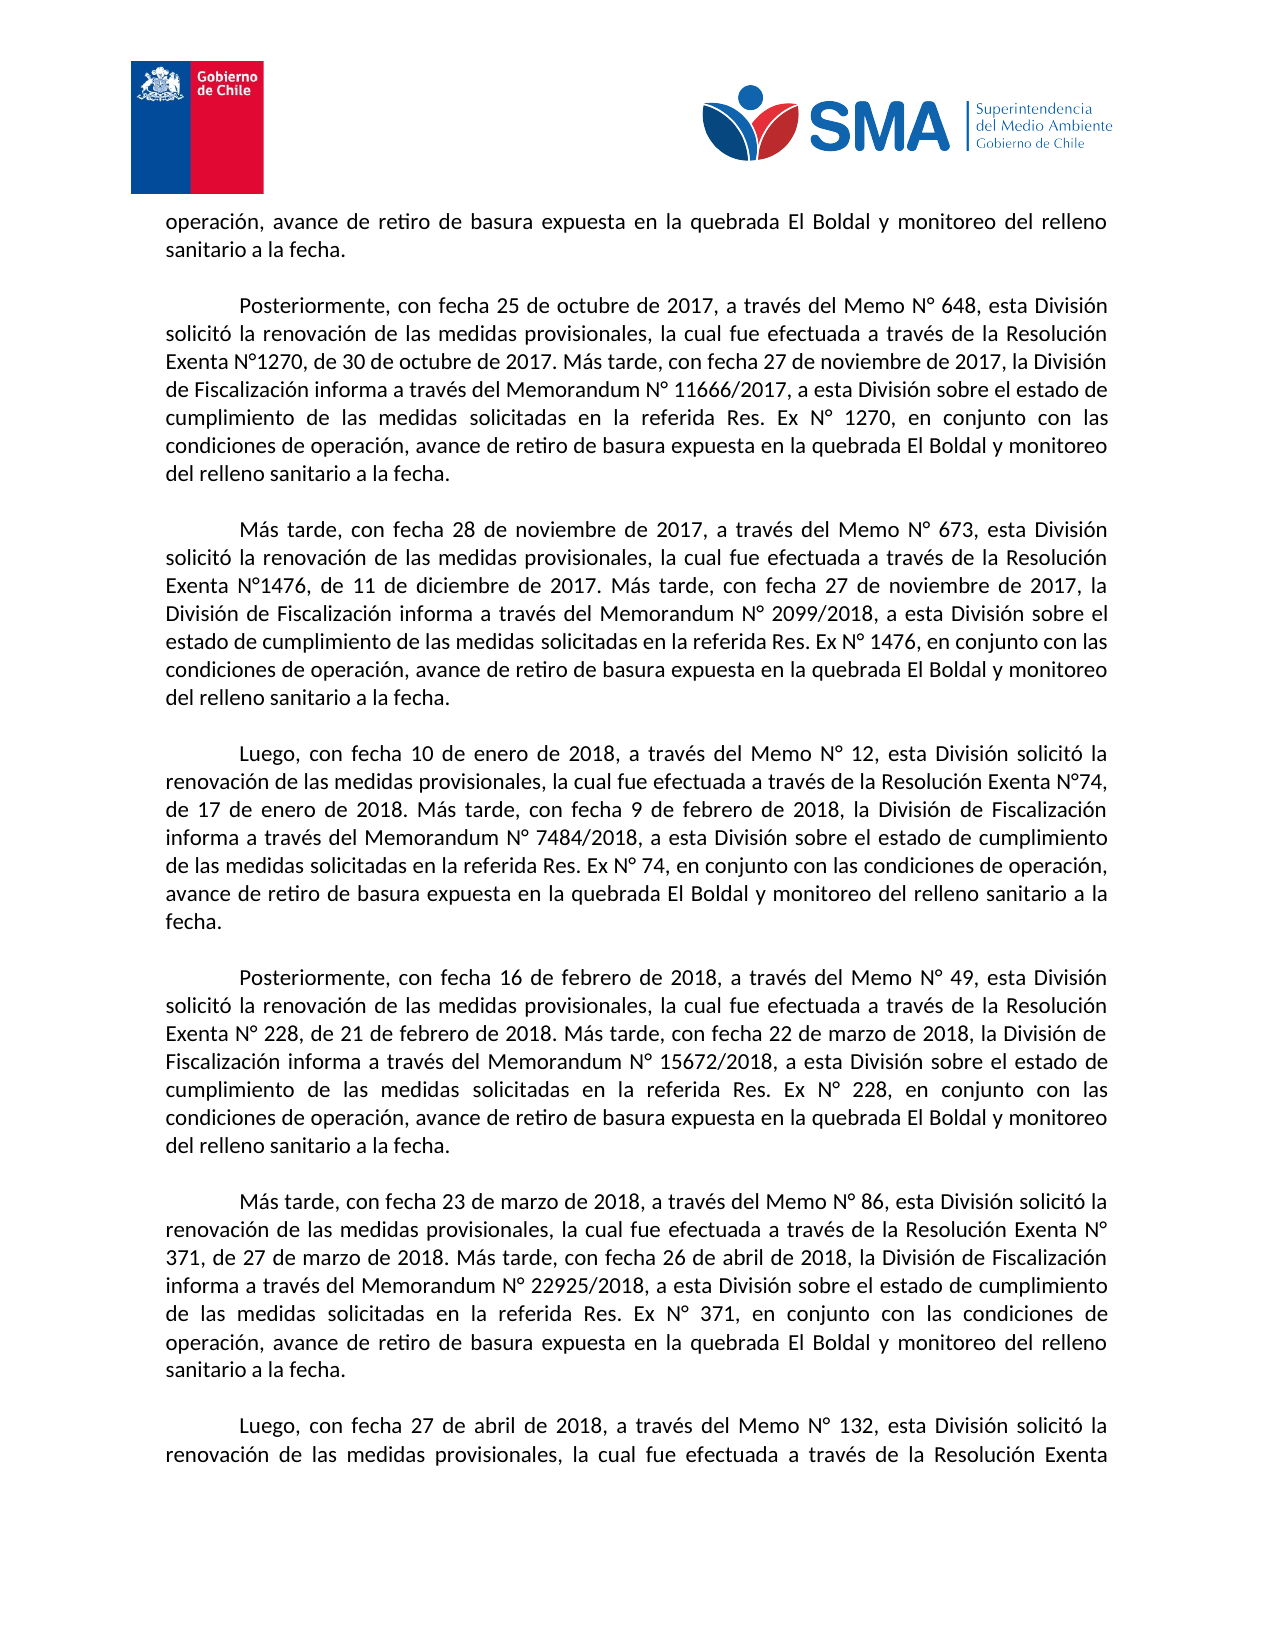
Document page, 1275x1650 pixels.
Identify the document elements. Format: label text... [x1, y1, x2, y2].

text Luego, con fecha 10 de enero de 2018, a través del Memo N° 12, esta División solicitó la renovación de las medidas provisionales, la cual fue efectuada a través de la Resolución Exenta N°74, de 17 de enero de 2018. Más tarde, con fecha 9 de febrero de 2018, la División de Fiscalización informa a través del Memorandum N° 7484/2018, a esta División sobre el estado de cumplimiento de las medidas solicitadas en la referida Res. Ex N° 74, en conjunto con las condiciones de operación, avance de retiro de basura expuesta en la quebrada El Boldal y monitoreo del relleno sanitario a la fecha. [165, 739, 1109, 935]
text Posteriormente, con fecha 25 de octubre de 2017, a través del Memo N° 648, esta División solicitó la renovación de las medidas provisionales, la cual fue efectuada a través de la Resolución Exenta N°1270, de 30 de octubre de 2017. Más tarde, con fecha 27 de noviembre de 2017, la División de Fiscalización informa a través del Memorandum N° 11666/2017, a esta División sobre el estado de cumplimiento de las medidas solicitadas en la referida Res. Ex N° 1270, en conjunto con las condiciones de operación, avance de retiro de basura expuesta en la quebrada El Boldal y monitoreo del relleno sanitario a la fecha. [165, 291, 1109, 487]
text Posteriormente, con fecha 16 de febrero de 2018, a través del Memo N° 49, esta División solicitó la renovación de las medidas provisionales, la cual fue efectuada a través de la Resolución Exenta N° 228, de 21 de febrero de 2018. Más tarde, con fecha 22 de marzo de 2018, la División de Fiscalización informa a través del Memorandum N° 15672/2018, a esta División sobre el estado de cumplimiento de las medidas solicitadas en la referida Res. Ex N° 228, en conjunto con las condiciones de operación, avance de retiro de basura expuesta en la quebrada El Boldal y monitoreo del relleno sanitario a la fecha. [165, 963, 1109, 1159]
picture [668, 61, 1135, 178]
picture [131, 61, 264, 194]
text Más tarde, con fecha 28 de noviembre de 2017, a través del Memo N° 673, esta División solicitó la renovación de las medidas provisionales, la cual fue efectuada a través de la Resolución Exenta N°1476, de 11 de diciembre de 2017. Más tarde, con fecha 27 de noviembre de 2017, la División de Fiscalización informa a través del Memorandum N° 2099/2018, a esta División sobre el estado de cumplimiento de las medidas solicitadas en la referida Res. Ex N° 1476, en conjunto con las condiciones de operación, avance de retiro de basura expuesta en la quebrada El Boldal y monitoreo del relleno sanitario a la fecha. [165, 515, 1109, 711]
text Más tarde, con fecha 23 de marzo de 2018, a través del Memo N° 86, esta División solicitó la renovación de las medidas provisionales, la cual fue efectuada a través de la Resolución Exenta N° 371, de 27 de marzo de 2018. Más tarde, con fecha 26 de abril de 2018, la División de Fiscalización informa a través del Memorandum N° 22925/2018, a esta División sobre el estado de cumplimiento de las medidas solicitadas en la referida Res. Ex N° 371, en conjunto con las condiciones de operación, avance de retiro de basura expuesta en la quebrada El Boldal y monitoreo del relleno sanitario a la fecha. [165, 1187, 1109, 1384]
